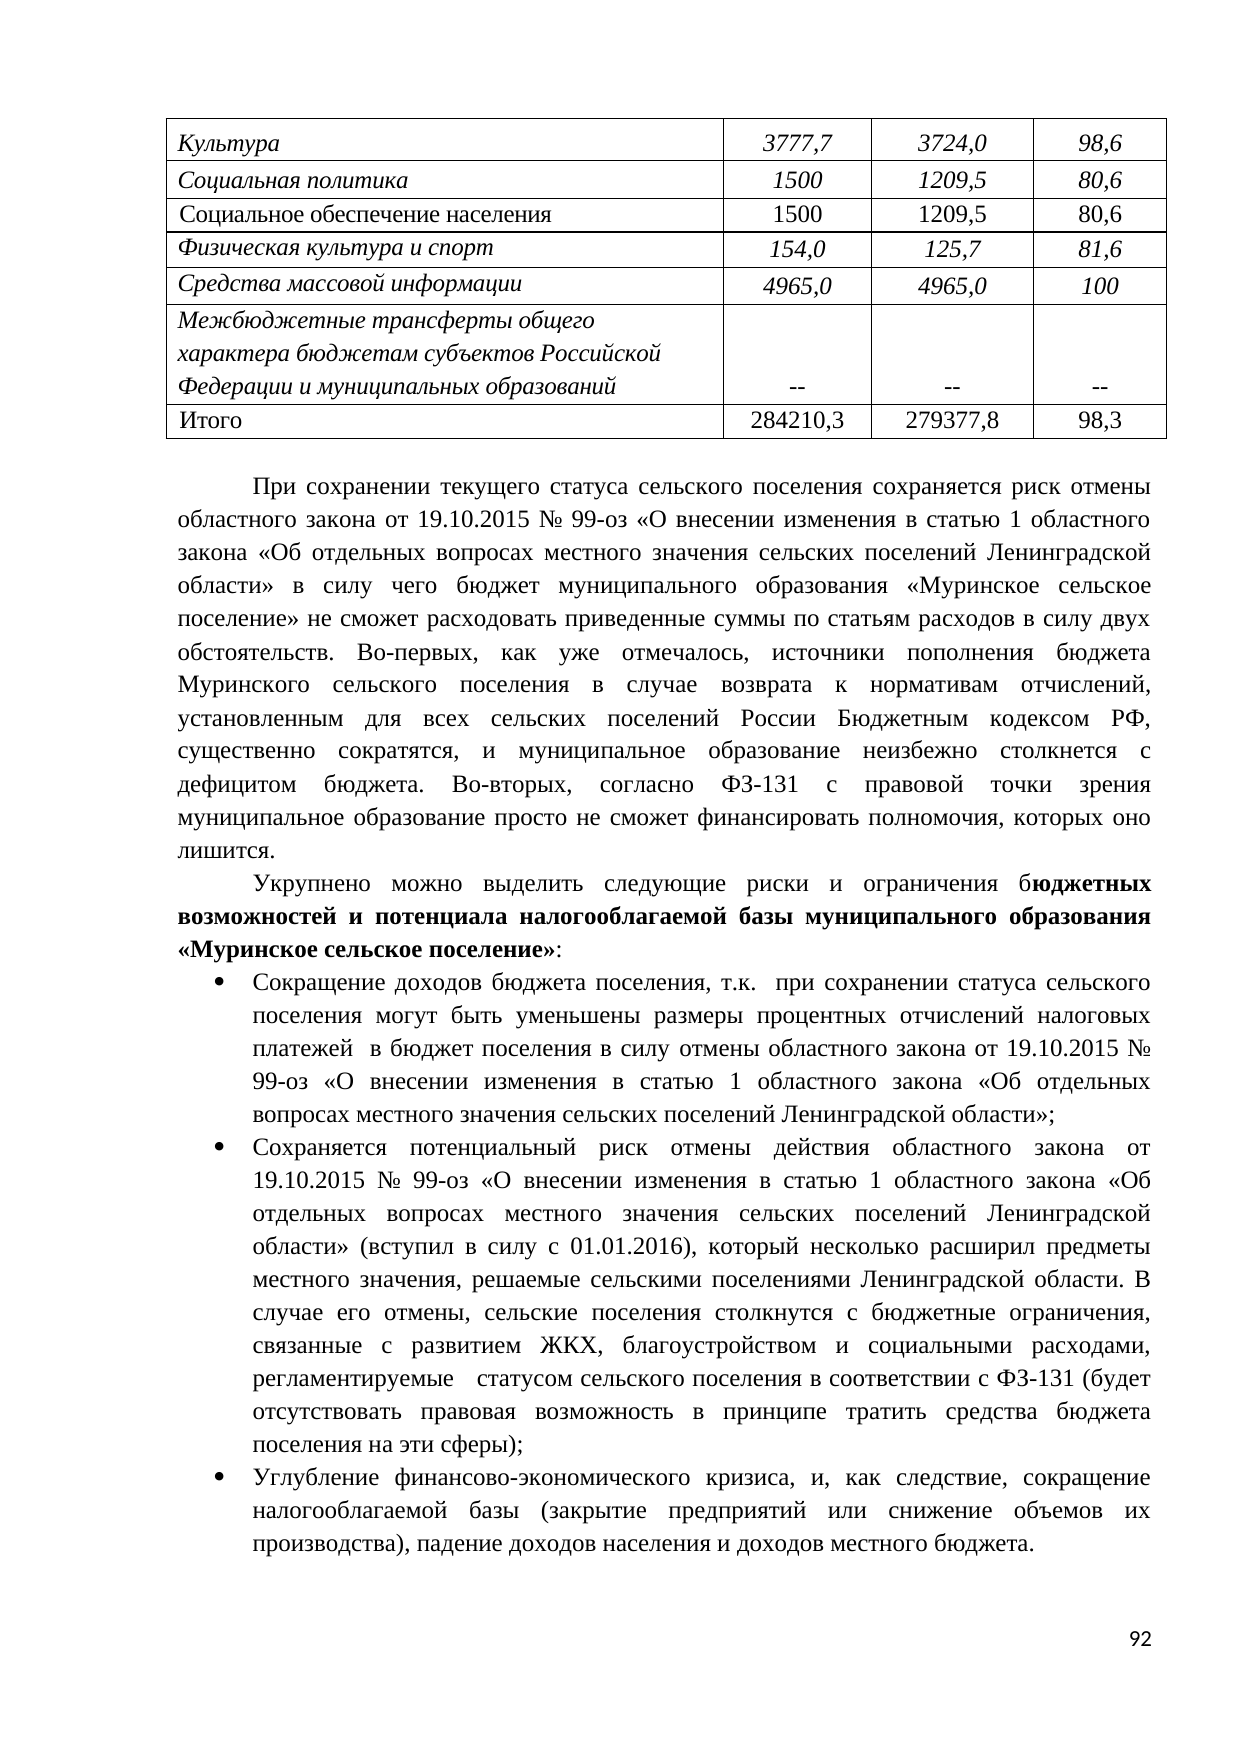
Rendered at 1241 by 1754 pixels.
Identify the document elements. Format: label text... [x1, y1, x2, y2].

table_cell -- [1034, 305, 1166, 404]
table_cell Социальная политика [167, 161, 723, 198]
list Сохраняется потенциальный риск отмены действия областного закона от 19.10.2015 № 99-оз «О внесении изменения в статью 1 областного закона «Об отдельных вопросах местного значения сельских поселений Ленинградской области» (вступил в силу с 01.01.2016), который несколько расширил предметы местного значения, решаемые сельскими поселениями Ленинградской области. В случае его отмены, сельские поселения столкнутся с бюджетные ограничения, связанные с развитием ЖКХ, благоустройством и социальными расходами, регламентируемые статусом сельского поселения в соответствии с ФЗ-131 (будет отсутствовать правовая возможность в принципе тратить средства бюджета поселения на эти сферы); [215, 1132, 1152, 1458]
table_cell 279377,8 [872, 405, 1033, 437]
table_cell 80,6 [1034, 161, 1166, 198]
table_cell Межбюджетные трансферты общего характера бюджетам субъектов Российской Федерации и муниципальных образований [167, 305, 723, 404]
table_cell Культура [167, 119, 723, 160]
table_cell 154,0 [724, 233, 871, 267]
table_cell -- [872, 305, 1033, 404]
table_cell Физическая культура и спорт [167, 233, 723, 267]
table_cell 4965,0 [872, 268, 1033, 304]
table_cell 98,3 [1034, 405, 1166, 437]
table_cell 125,7 [872, 233, 1033, 267]
table_cell 81,6 [1034, 233, 1166, 267]
text При сохранении текущего статуса сельского поселения сохраняется риск отмены областного закона от 19.10.2015 № 99-оз «О внесении изменения в статью 1 областного закона «Об отдельных вопросах местного значения сельских поселений Ленинградской области» в силу чего бюджет муниципального образования «Муринское сельское поселение» не сможет расходовать приведенные суммы по статьям расходов в силу двух обстоятельств. Во-первых, как уже отмечалось, источники пополнения бюджета Муринского сельского поселения в случае возврата к нормативам отчислений, установленным для всех сельских поселений России Бюджетным кодексом РФ, существенно сократятся, и муниципальное образование неизбежно столкнется с дефицитом бюджета. Во-вторых, согласно ФЗ-131 с правовой точки зрения муниципальное образование просто не сможет финансировать полномочия, которых оно лишится. [177, 471, 1152, 863]
list Углубление финансово-экономического кризиса, и, как следствие, сокращение налогооблагаемой базы (закрытие предприятий или снижение объемов их производства), падение доходов населения и доходов местного бюджета. [215, 1462, 1152, 1557]
table_cell -- [724, 305, 871, 404]
table_cell Итого [167, 405, 723, 437]
table_cell 4965,0 [724, 268, 871, 304]
table_cell 1209,5 [872, 161, 1033, 198]
table_cell 1209,5 [872, 199, 1033, 231]
table_cell 98,6 [1034, 119, 1166, 160]
table_cell 1500 [724, 161, 871, 198]
list Сокращение доходов бюджета поселения, т.к. при сохранении статуса сельского поселения могут быть уменьшены размеры процентных отчислений налоговых платежей в бюджет поселения в силу отмены областного закона от 19.10.2015 № 99-оз «О внесении изменения в статью 1 областного закона «Об отдельных вопросах местного значения сельских поселений Ленинградской области»; [215, 967, 1152, 1128]
table_cell 80,6 [1034, 199, 1166, 231]
table_cell 3777,7 [724, 119, 871, 160]
table_cell 1500 [724, 199, 871, 231]
table_cell Средства массовой информации [167, 268, 723, 304]
table_cell 100 [1034, 268, 1166, 304]
table_cell 3724,0 [872, 119, 1033, 160]
text Укрупнено можно выделить следующие риски и ограничения бюджетных возможностей и потенциала налогооблагаемой базы муниципального образования «Муринское сельское поселение»: [177, 868, 1152, 962]
table_cell Социальное обеспечение населения [167, 199, 723, 231]
table_cell 284210,3 [724, 405, 871, 437]
